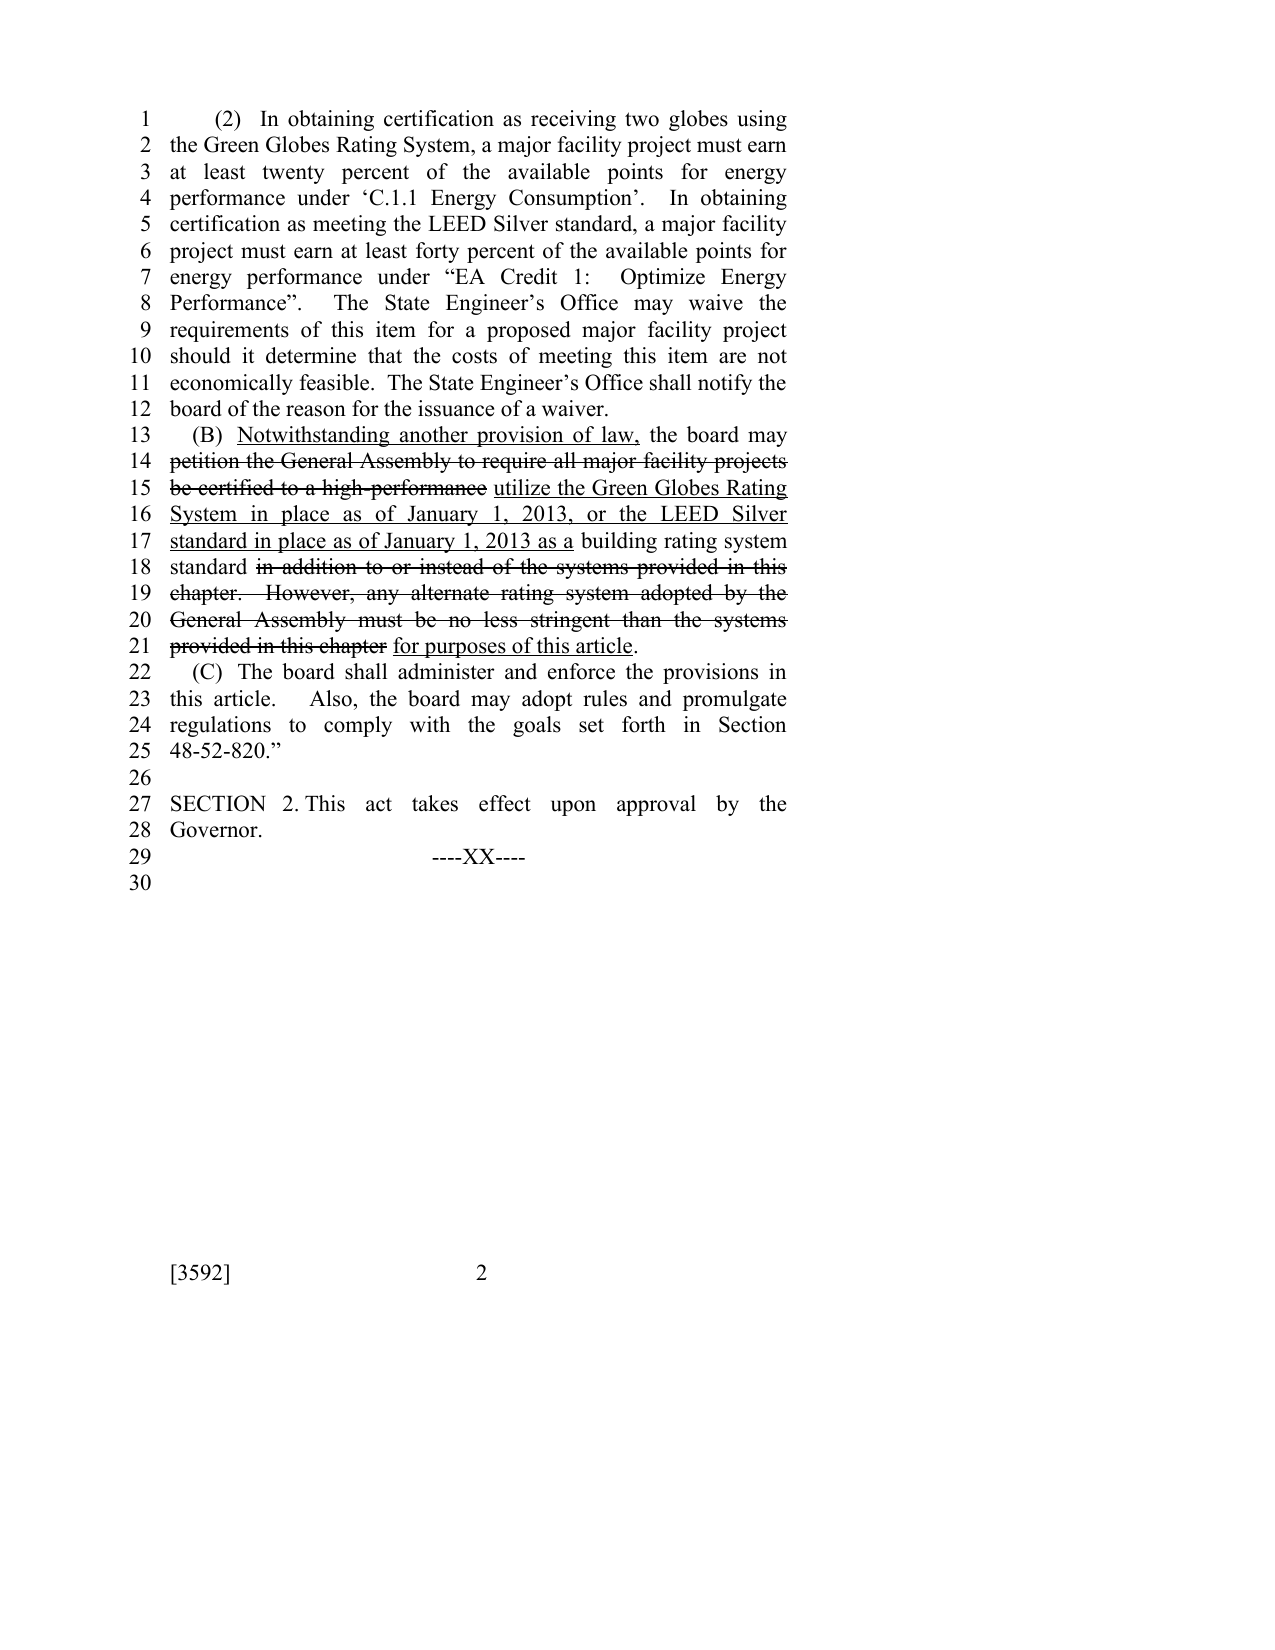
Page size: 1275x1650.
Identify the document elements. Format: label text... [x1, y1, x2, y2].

text (B) Notwithstanding another provision of law, the board may petition the General Assembly to require all major facility projects be certified to a high-performance utilize the Green Globes Rating System in place as of January 1, 2013, or the LEED Silver standard in place as of January 1, 2013 as a building rating system standard in addition to or instead of the systems provided in this chapter. However, any alternate rating system adopted by the General Assembly must be no less stringent than the systems provided in this chapter for purposes of this article. [169, 463, 787, 523]
text (B) Notwithstanding another provision of law, the board may petition the General Assembly to require all major facility projects be certified to a high-performance utilize the Green Globes Rating System in place as of January 1, 2013, or the LEED Silver standard in place as of January 1, 2013 as a building rating system standard in addition to or instead of the systems provided in this chapter. However, any alternate rating system adopted by the General Assembly must be no less stringent than the systems provided in this chapter for purposes of this article. [169, 524, 787, 594]
text (2) In obtaining certification as receiving two globes using the Green Globes Rating System, a major facility project must earn at least twenty percent of the available points for energy performance under ‘C.1.1 Energy Consumption’. In obtaining certification as meeting the LEED Silver standard, a major facility project must earn at least forty percent of the available points for energy performance under “EA Credit 1: Optimize Energy Performance”. The State Engineer’s Office may waive the requirements of this item for a proposed major facility project should it determine that the costs of meeting this item are not economically feasible. The State Engineer’s Office shall notify the board of the reason for the issuance of a waiver. [169, 105, 787, 421]
text SECTION 2. This act takes effect upon approval by the Governor. [169, 790, 787, 843]
text (C) The board shall administer and enforce the provisions in this article. Also, the board may adopt rules and promulgate regulations to comply with the goals set forth in Section 48-52-820.” [169, 658, 787, 764]
text ----XX---- [169, 843, 787, 869]
